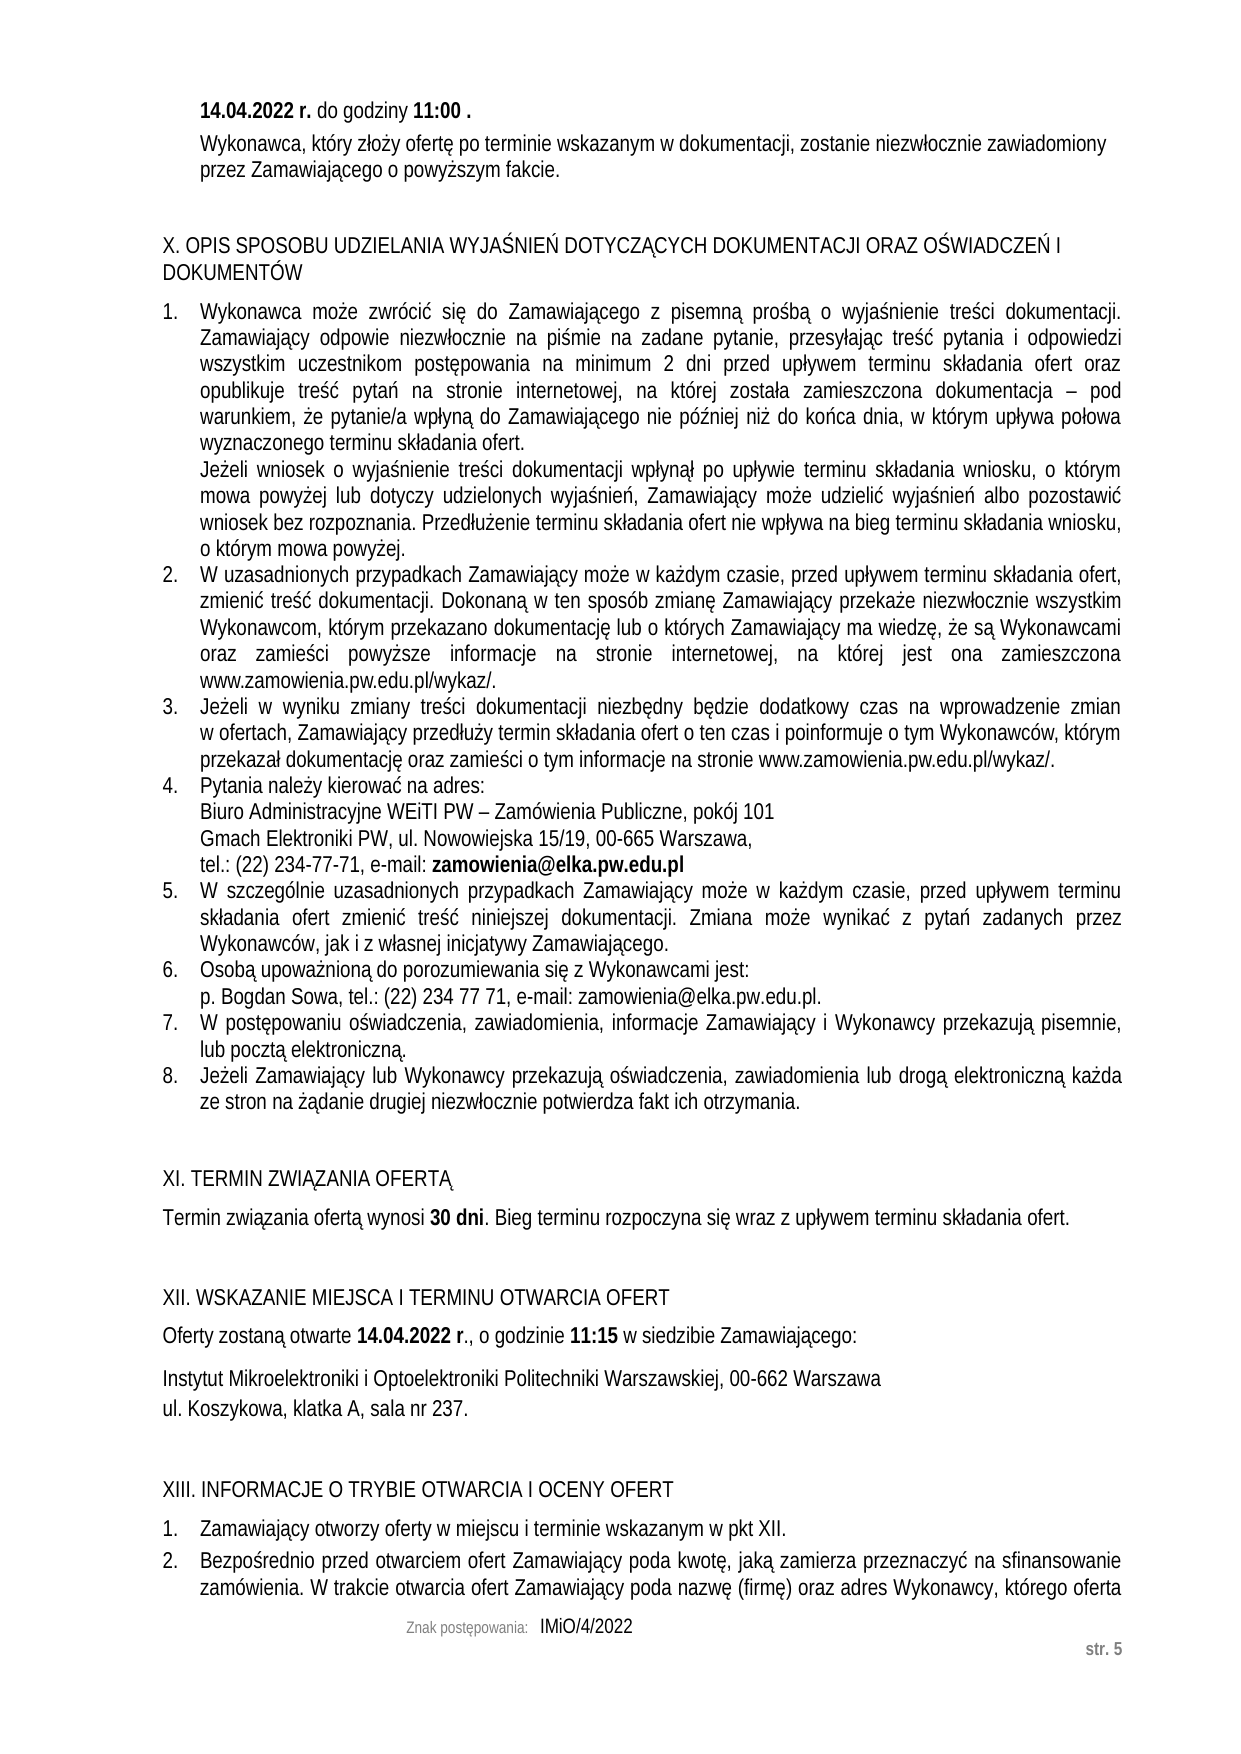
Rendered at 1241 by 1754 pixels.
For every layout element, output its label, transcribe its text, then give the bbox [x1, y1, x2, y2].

list W postępowaniu oświadczenia, zawiadomienia, informacje Zamawiający i Wykonawcy przekazują pisemnie, lub pocztą elektroniczną. [162, 1009, 1122, 1062]
list Jeżeli w wyniku zmiany treści dokumentacji niezbędny będzie dodatkowy czas na wprowadzenie zmian w ofertach, Zamawiający przedłuży termin składania ofert o ten czas i poinformuje o tym Wykonawców, którym przekazał dokumentację oraz zamieści o tym informacje na stronie www.zamowienia.pw.edu.pl/wykaz/. [162, 693, 1122, 772]
list Wykonawca może zwrócić się do Zamawiającego z pisemną prośbą o wyjaśnienie treści dokumentacji. Zamawiający odpowie niezwłocznie na piśmie na zadane pytanie, przesyłając treść pytania i odpowiedzi wszystkim uczestnikom postępowania na minimum 2 dni przed upływem terminu składania ofert oraz opublikuje treść pytań na stronie internetowej, na której została zamieszczona dokumentacja – pod warunkiem, że pytanie/a wpłyną do Zamawiającego nie później niż do końca dnia, w którym upływa połowa wyznaczonego terminu składania ofert. [162, 298, 1122, 456]
subtitle XII. WSKAZANIE MIEJSCA I TERMINU OTWARCIA OFERT [162, 1284, 1122, 1310]
subtitle X. OPIS SPOSOBU UDZIELANIA WYJAŚNIEŃ DOTYCZĄCYCH DOKUMENTACJI ORAZ OŚWIADCZEŃ I DOKUMENTÓW [162, 232, 1122, 285]
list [162, 1547, 1122, 1600]
list tel.: (22) 234-77-71, e-mail: zamowienia@elka.pw.edu.pl [200, 851, 1122, 877]
list Gmach Elektroniki PW, ul. Nowowiejska 15/19, 00-665 Warszawa, [200, 825, 1122, 851]
list Jeżeli wniosek o wyjaśnienie treści dokumentacji wpłynął po upływie terminu składania wniosku, o którym mowa powyżej lub dotyczy udzielonych wyjaśnień, Zamawiający może udzielić wyjaśnień albo pozostawić wniosek bez rozpoznania. Przedłużenie terminu składania ofert nie wpływa na bieg terminu składania wniosku, o którym mowa powyżej. [200, 456, 1122, 561]
text Instytut Mikroelektroniki i Optoelektroniki Politechniki Warszawskiej, 00-662 Warszawa ul. Koszykowa, klatka A, sala nr 237. [162, 1365, 1122, 1422]
list W uzasadnionych przypadkach Zamawiający może w każdym czasie, przed upływem terminu składania ofert, zmienić treść dokumentacji. Dokonaną w ten sposób zmianę Zamawiający przekaże niezwłocznie wszystkim Wykonawcom, którym przekazano dokumentację lub o których Zamawiający ma wiedzę, że są Wykonawcami oraz zamieści powyższe informacje na stronie internetowej, na której jest ona zamieszczona www.zamowienia.pw.edu.pl/wykaz/. [162, 561, 1122, 693]
list Pytania należy kierować na adres: [162, 772, 1122, 798]
list Zamawiający otworzy oferty w miejscu i terminie wskazanym w pkt XII. [162, 1514, 1122, 1541]
text Oferty zostaną otwarte 14.04.2022 r., o godzinie 11:15 w siedzibie Zamawiającego: [162, 1322, 1122, 1349]
list Jeżeli Zamawiający lub Wykonawcy przekazują oświadczenia, zawiadomienia lub drogą elektroniczną każda ze stron na żądanie drugiej niezwłocznie potwierdza fakt ich otrzymania. [162, 1062, 1122, 1114]
list p. Bogdan Sowa, tel.: (22) 234 77 71, e-mail: zamowienia@elka.pw.edu.pl. [200, 983, 1122, 1009]
text Termin związania ofertą wynosi 30 dni. Bieg terminu rozpoczyna się wraz z upływem terminu składania ofert. [162, 1203, 1122, 1230]
list Osobą upoważnioną do porozumiewania się z Wykonawcami jest: [162, 956, 1122, 983]
list Wykonawca, który złoży ofertę po terminie wskazanym w dokumentacji, zostanie niezwłocznie zawiadomiony przez Zamawiającego o powyższym fakcie. [200, 130, 1122, 182]
list Biuro Administracyjne WEiTI PW – Zamówienia Publiczne, pokój 101 [200, 798, 1122, 825]
list W szczególnie uzasadnionych przypadkach Zamawiający może w każdym czasie, przed upływem terminu składania ofert zmienić treść niniejszej dokumentacji. Zmiana może wynikać z pytań zadanych przez Wykonawców, jak i z własnej inicjatywy Zamawiającego. [162, 877, 1122, 956]
subtitle XI. TERMIN ZWIĄZANIA OFERTĄ [162, 1164, 1122, 1191]
subtitle XIII. INFORMACJE O TRYBIE OTWARCIA I OCENY OFERT [162, 1476, 1122, 1502]
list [162, 97, 1122, 123]
